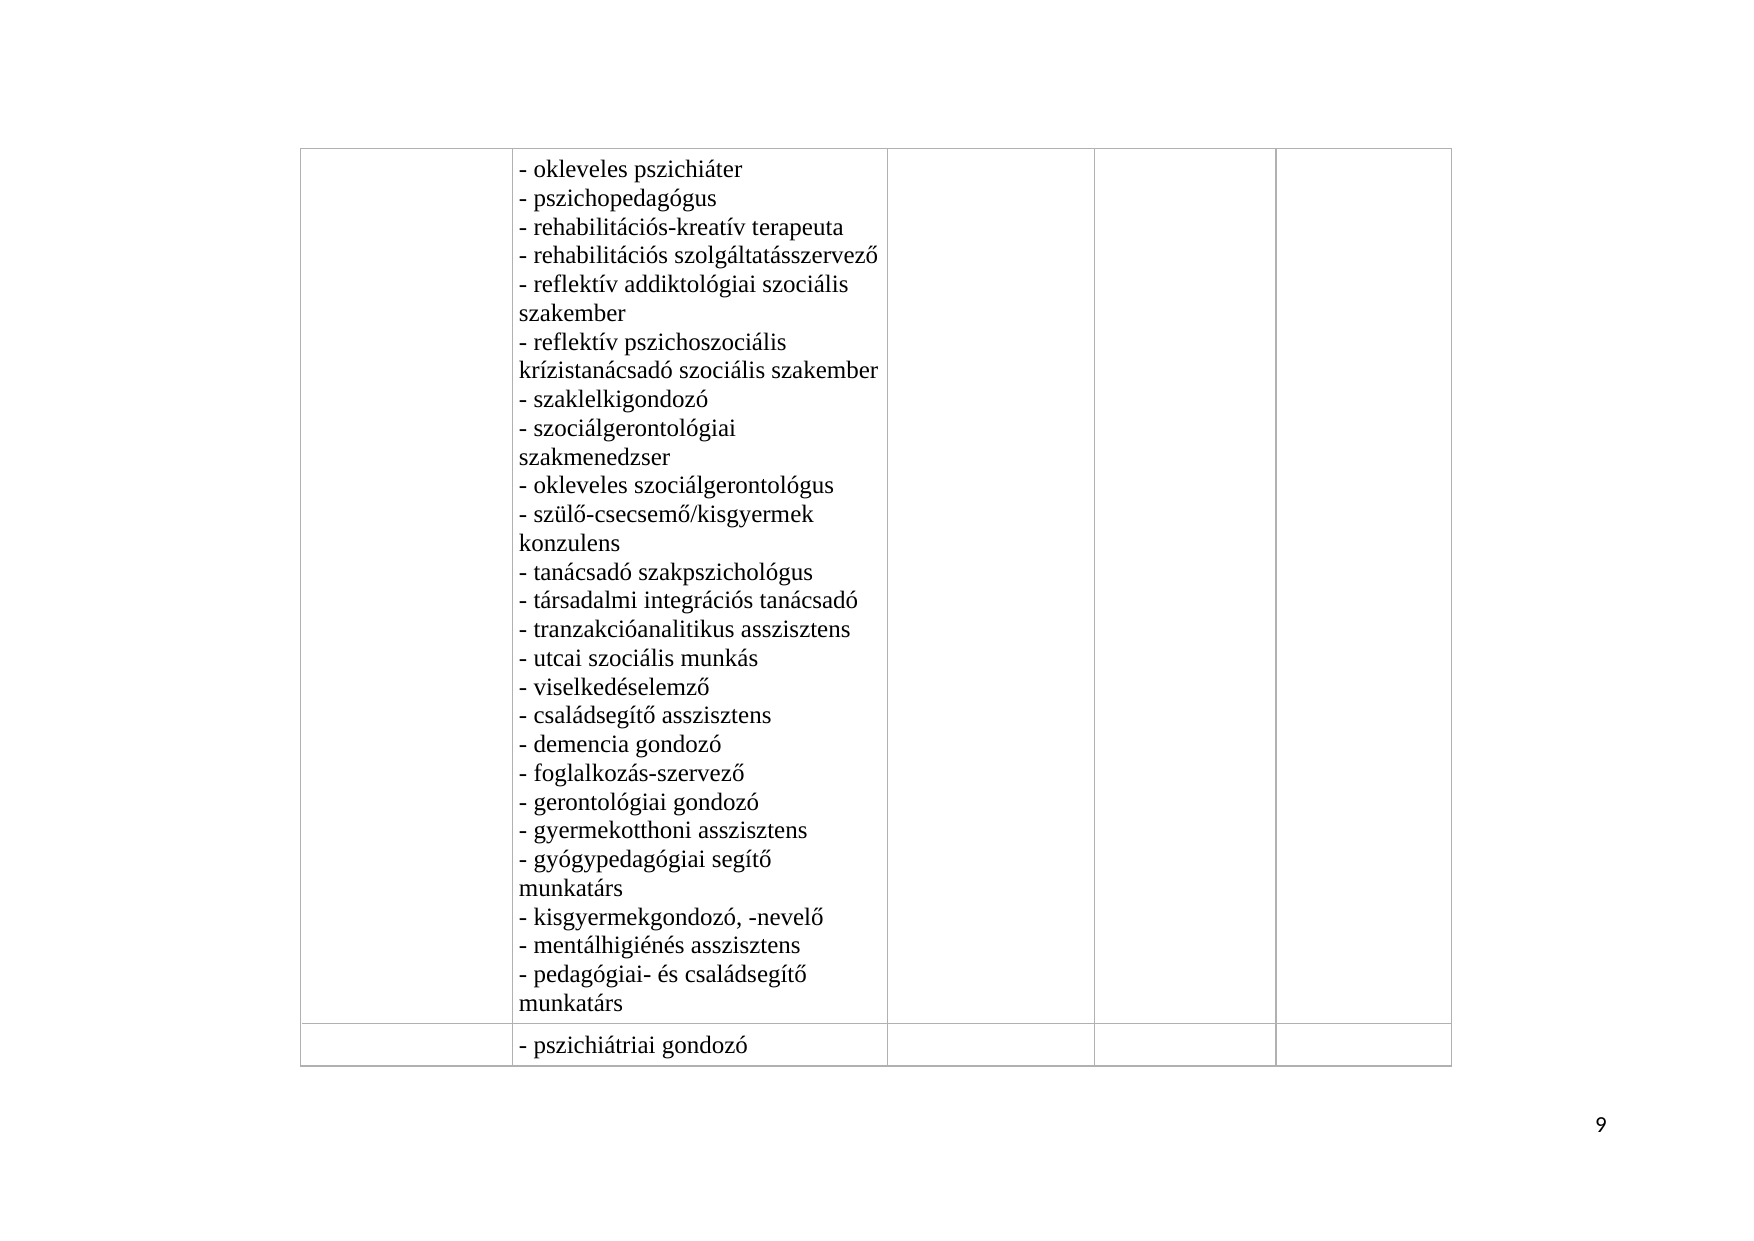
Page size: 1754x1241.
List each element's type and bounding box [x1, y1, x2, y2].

table_cell [1277, 1024, 1451, 1065]
table_cell [513, 1024, 887, 1065]
table_cell [1095, 149, 1275, 1023]
table_cell [301, 1024, 512, 1065]
table_cell [513, 149, 887, 1023]
table_cell [1095, 1024, 1275, 1065]
table_cell [888, 1024, 1094, 1065]
table_cell [888, 149, 1094, 1023]
table_cell [1277, 149, 1451, 1023]
table_cell [301, 149, 512, 1023]
